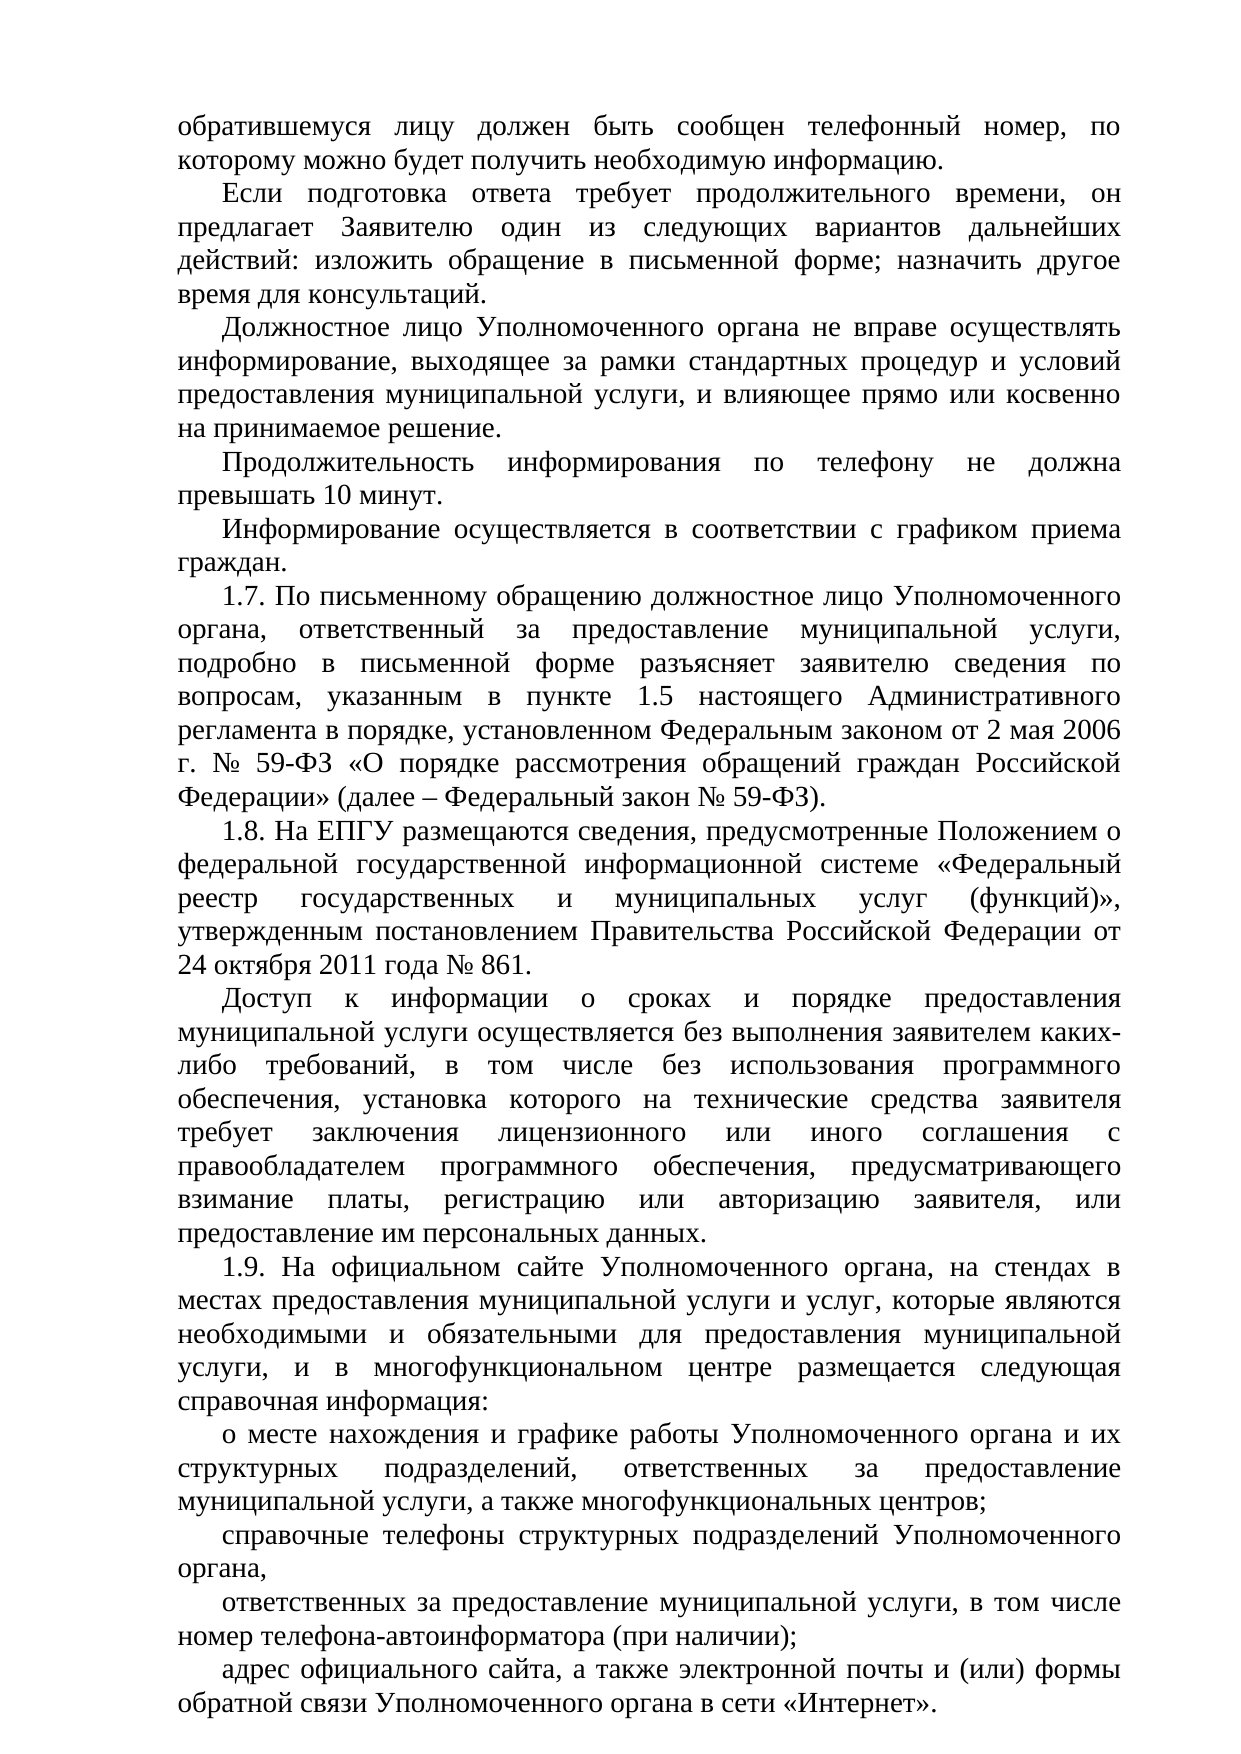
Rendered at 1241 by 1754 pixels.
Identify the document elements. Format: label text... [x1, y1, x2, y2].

text Если подготовка ответа требует продолжительного времени, он предлагает Заявителю один из следующих вариантов дальнейших действий: изложить обращение в письменной форме; назначить другое время для консультаций. [177, 175, 1122, 309]
text 1.9. На официальном сайте Уполномоченного органа, на стендах в местах предоставления муниципальной услуги и услуг, которые являются необходимыми и обязательными для предоставления муниципальной услуги, и в многофункциональном центре размещается следующая справочная информация: [177, 1249, 1122, 1416]
text 1.7. По письменному обращению должностное лицо Уполномоченного органа, ответственный за предоставление муниципальной услуги, подробно в письменной форме разъясняет заявителю сведения по вопросам, указанным в пункте 1.5 настоящего Административного регламента в порядке, установленном Федеральным законом от 2 мая 2006 г. № 59-ФЗ «О порядке рассмотрения обращений граждан Российской Федерации» (далее – Федеральный закон № 59-ФЗ). [177, 578, 1122, 813]
text Должностное лицо Уполномоченного органа не вправе осуществлять информирование, выходящее за рамки стандартных процедур и условий предоставления муниципальной услуги, и влияющее прямо или косвенно на принимаемое решение. [177, 309, 1122, 444]
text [177, 108, 1122, 175]
text о месте нахождения и графике работы Уполномоченного органа и их структурных подразделений, ответственных за предоставление муниципальной услуги, а также многофункциональных центров; [177, 1416, 1122, 1517]
text Доступ к информации о сроках и порядке предоставления муниципальной услуги осуществляется без выполнения заявителем каких-либо требований, в том числе без использования программного обеспечения, установка которого на технические средства заявителя требует заключения лицензионного или иного соглашения с правообладателем программного обеспечения, предусматривающего взимание платы, регистрацию или авторизацию заявителя, или предоставление им персональных данных. [177, 980, 1122, 1249]
text адрес официального сайта, а также электронной почты и (или) формы обратной связи Уполномоченного органа в сети «Интернет». [177, 1651, 1122, 1718]
text Информирование осуществляется в соответствии с графиком приема граждан. [177, 511, 1122, 578]
text справочные телефоны структурных подразделений Уполномоченного органа, [177, 1517, 1122, 1584]
text ответственных за предоставление муниципальной услуги, в том числе номер телефона-автоинформатора (при наличии); [177, 1584, 1122, 1651]
text Продолжительность информирования по телефону не должна превышать 10 минут. [177, 444, 1122, 511]
text 1.8. На ЕПГУ размещаются сведения, предусмотренные Положением о федеральной государственной информационной системе «Федеральный реестр государственных и муниципальных услуг (функций)», утвержденным постановлением Правительства Российской Федерации от 24 октября 2011 года № 861. [177, 813, 1122, 980]
